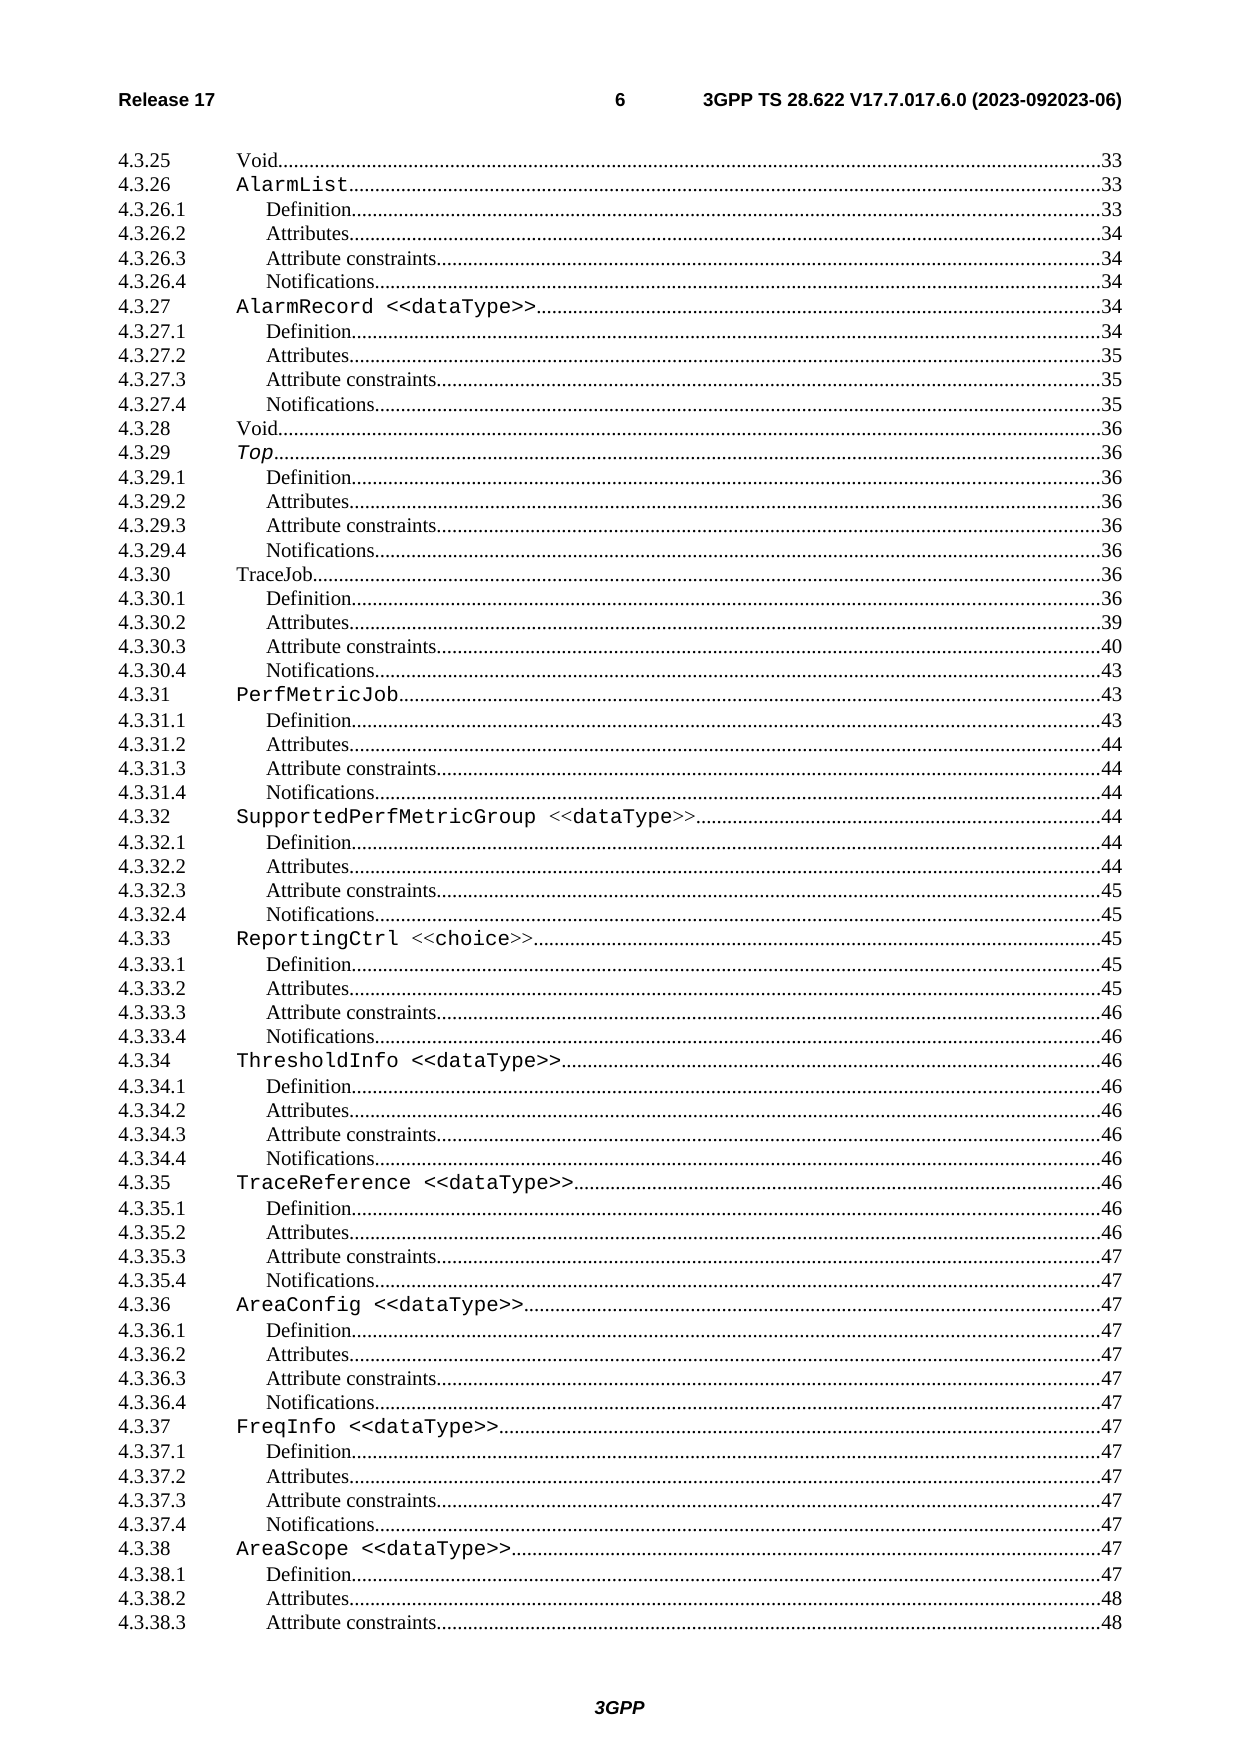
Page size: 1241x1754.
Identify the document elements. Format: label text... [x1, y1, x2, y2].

text 4.3.27.3 Attribute constraints 35 [118, 367, 1122, 391]
text 4.3.35.4 Notifications 47 [118, 1268, 1122, 1292]
text 4.3.35.2 Attributes 46 [118, 1219, 1122, 1244]
text 4.3.25 Void 33 [118, 147, 1122, 172]
text 4.3.30.3 Attribute constraints 40 [118, 634, 1122, 658]
text 4.3.29.2 Attributes 36 [118, 489, 1122, 513]
text 4.3.29.3 Attribute constraints 36 [118, 513, 1122, 537]
text 4.3.27.2 Attributes 35 [118, 343, 1122, 367]
text 4.3.32 SupportedPerfMetricGroup <<dataType>> 44 [118, 804, 1122, 829]
text 4.3.26.1 Definition 33 [118, 197, 1122, 221]
text 4.3.31.4 Notifications 44 [118, 780, 1122, 804]
text 4.3.33.3 Attribute constraints 46 [118, 1000, 1122, 1024]
text 4.3.32.1 Definition 44 [118, 829, 1122, 854]
text 4.3.36 AreaConfig <<dataType>> 47 [118, 1292, 1122, 1317]
text 4.3.37.1 Definition 47 [118, 1439, 1122, 1463]
text 4.3.27.4 Notifications 35 [118, 391, 1122, 416]
text 4.3.33.1 Definition 45 [118, 952, 1122, 976]
text 4.3.36.3 Attribute constraints 47 [118, 1366, 1122, 1390]
text 4.3.36.4 Notifications 47 [118, 1390, 1122, 1414]
text 4.3.38.1 Definition 47 [118, 1561, 1122, 1586]
text 4.3.38.2 Attributes 48 [118, 1586, 1122, 1609]
text 4.3.32.4 Notifications 45 [118, 902, 1122, 926]
text 4.3.38.3 Attribute constraints 48 [118, 1609, 1122, 1634]
text 4.3.34.4 Notifications 46 [118, 1146, 1122, 1170]
text 4.3.36.1 Definition 47 [118, 1317, 1122, 1342]
text 4.3.34.2 Attributes 46 [118, 1098, 1122, 1122]
text 4.3.26.4 Notifications 34 [118, 269, 1122, 293]
text 4.3.34.1 Definition 46 [118, 1073, 1122, 1098]
text 4.3.28 Void 36 [118, 416, 1122, 439]
text 4.3.26 AlarmList 33 [118, 172, 1122, 197]
text 4.3.30 TraceJob 36 [118, 562, 1122, 586]
text 4.3.29.1 Definition 36 [118, 465, 1122, 489]
text 4.3.26.3 Attribute constraints 34 [118, 245, 1122, 269]
text 4.3.37.4 Notifications 47 [118, 1512, 1122, 1536]
text 4.3.36.2 Attributes 47 [118, 1342, 1122, 1366]
text 4.3.37.2 Attributes 47 [118, 1463, 1122, 1488]
text 4.3.37 FreqInfo <<dataType>> 47 [118, 1414, 1122, 1439]
text 4.3.30.4 Notifications 43 [118, 658, 1122, 682]
text 4.3.34 ThresholdInfo <<dataType>> 46 [118, 1048, 1122, 1073]
text 4.3.29 Top 36 [118, 439, 1122, 465]
text 4.3.27.1 Definition 34 [118, 319, 1122, 343]
text 4.3.33.2 Attributes 45 [118, 976, 1122, 1000]
text 4.3.38 AreaScope <<dataType>> 47 [118, 1536, 1122, 1561]
text 4.3.31.2 Attributes 44 [118, 732, 1122, 756]
text 4.3.35.3 Attribute constraints 47 [118, 1244, 1122, 1268]
text 4.3.26.2 Attributes 34 [118, 221, 1122, 245]
text 4.3.30.1 Definition 36 [118, 586, 1122, 610]
text 4.3.32.3 Attribute constraints 45 [118, 878, 1122, 902]
text 4.3.35 TraceReference <<dataType>> 46 [118, 1170, 1122, 1196]
text 4.3.31 PerfMetricJob 43 [118, 682, 1122, 708]
text 4.3.31.1 Definition 43 [118, 708, 1122, 732]
text 4.3.32.2 Attributes 44 [118, 854, 1122, 878]
text 4.3.35.1 Definition 46 [118, 1196, 1122, 1219]
text 4.3.37.3 Attribute constraints 47 [118, 1488, 1122, 1512]
text 4.3.29.4 Notifications 36 [118, 537, 1122, 562]
text 4.3.33.4 Notifications 46 [118, 1024, 1122, 1048]
text 4.3.33 ReportingCtrl <<choice>> 45 [118, 926, 1122, 952]
text 4.3.31.3 Attribute constraints 44 [118, 756, 1122, 780]
text 4.3.34.3 Attribute constraints 46 [118, 1122, 1122, 1146]
text 4.3.30.2 Attributes 39 [118, 610, 1122, 634]
text 4.3.27 AlarmRecord <<dataType>> 34 [118, 293, 1122, 319]
